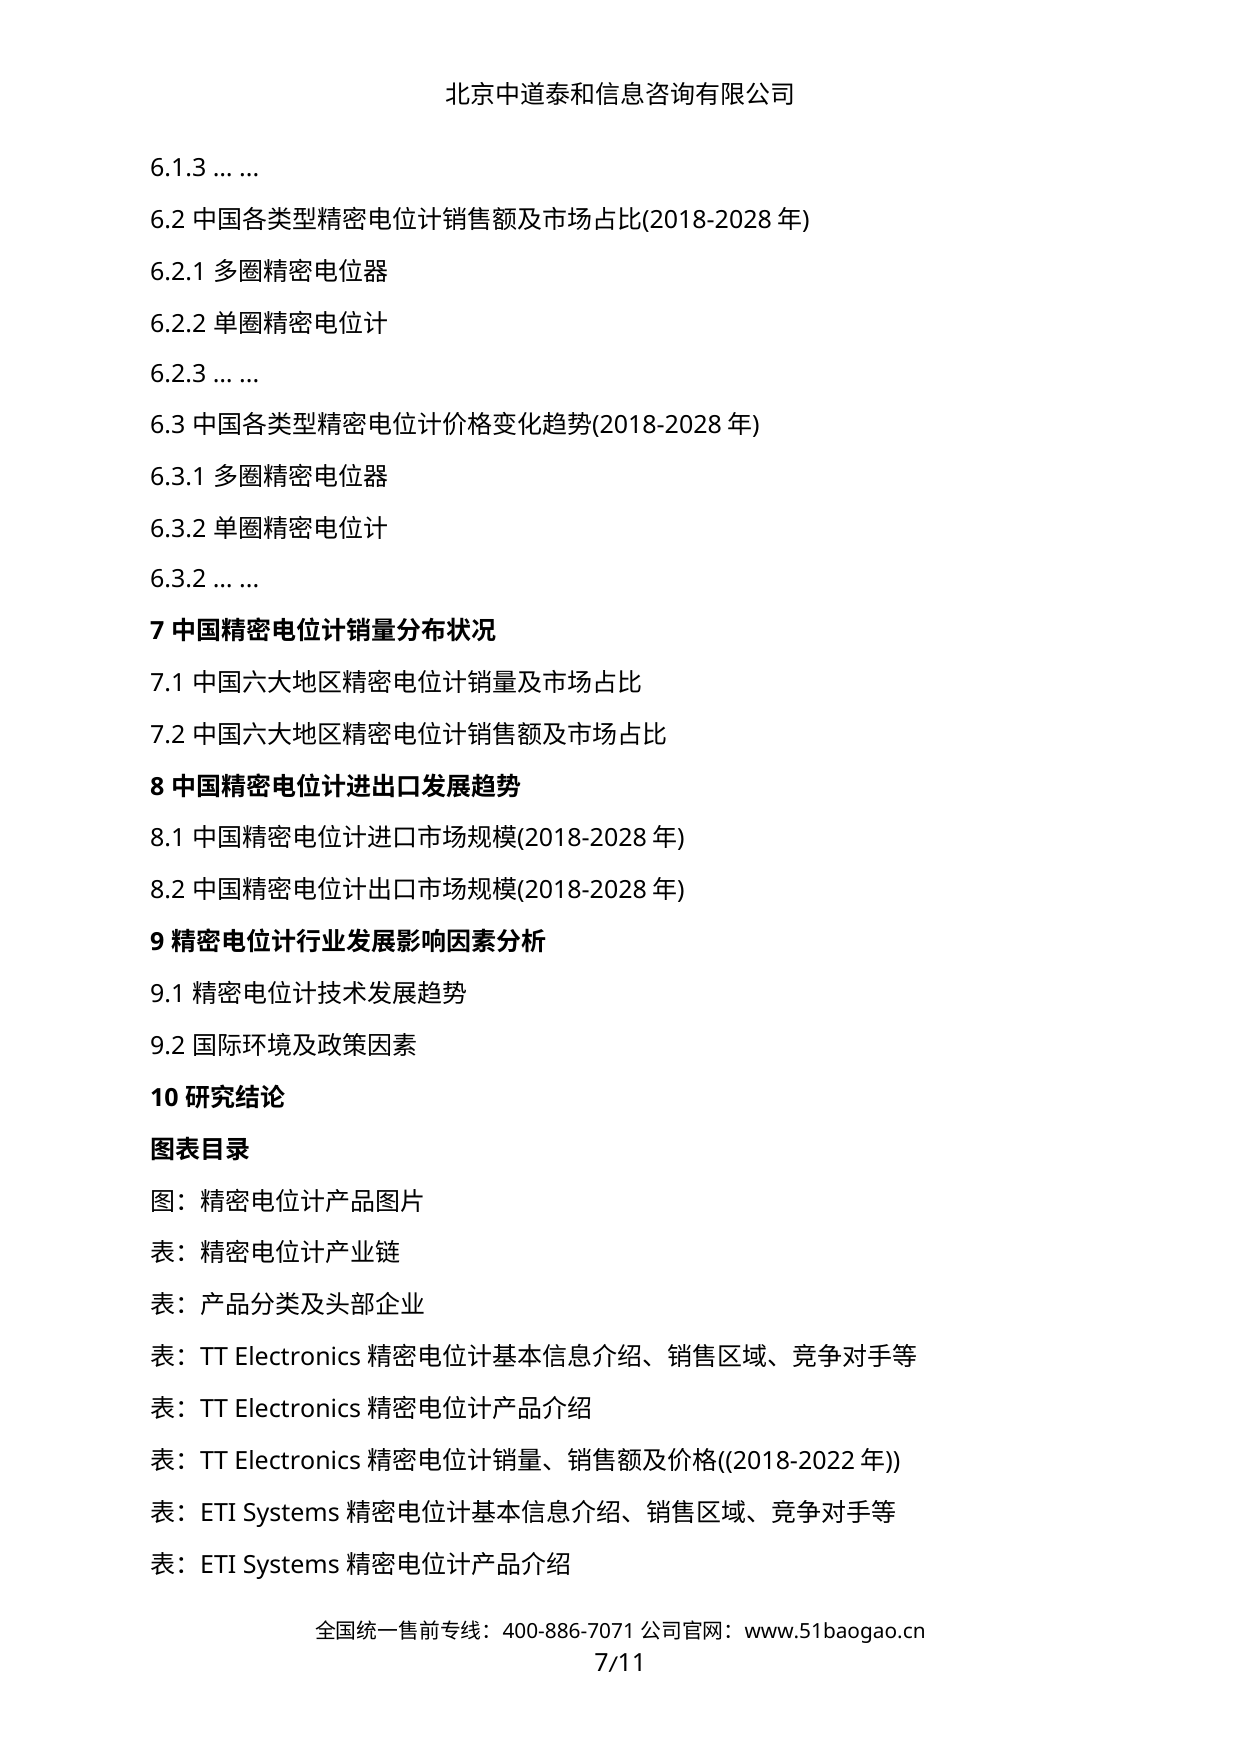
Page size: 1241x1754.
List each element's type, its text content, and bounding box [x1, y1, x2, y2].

text 7.1 中国六大地区精密电位计销量及市场占比 [150, 662, 1090, 698]
text 9.2 国际环境及政策因素 [150, 1025, 1090, 1062]
text 表：ETI Systems 精密电位计基本信息介绍、销售区域、竞争对手等 [150, 1492, 1090, 1528]
text 6.2 中国各类型精密电位计销售额及市场占比(2018-2028年) [150, 200, 1090, 236]
text 7.2 中国六大地区精密电位计销售额及市场占比 [150, 714, 1090, 750]
text 7 中国精密电位计销量分布状况 [150, 610, 1090, 647]
text 表：TT Electronics 精密电位计产品介绍 [150, 1388, 1090, 1425]
text 图表目录 [150, 1129, 1090, 1165]
text 8.1 中国精密电位计进口市场规模(2018-2028年) [150, 818, 1090, 854]
text 表：产品分类及头部企业 [150, 1285, 1090, 1321]
text 6.3.2 … ... [150, 561, 1090, 595]
text 6.2.1 多圈精密电位器 [150, 252, 1090, 288]
text 6.3.1 多圈精密电位器 [150, 457, 1090, 493]
text 6.2.3 … ... [150, 355, 1090, 389]
text 表：TT Electronics 精密电位计销量、销售额及价格((2018-2022年)) [150, 1440, 1090, 1477]
text 表：TT Electronics 精密电位计基本信息介绍、销售区域、竞争对手等 [150, 1337, 1090, 1373]
text 图：精密电位计产品图片 [150, 1181, 1090, 1217]
text 表：精密电位计产业链 [150, 1233, 1090, 1269]
text 9.1 精密电位计技术发展趋势 [150, 973, 1090, 1010]
text 9 精密电位计行业发展影响因素分析 [150, 922, 1090, 958]
text 6.3 中国各类型精密电位计价格变化趋势(2018-2028年) [150, 405, 1090, 441]
text 6.1.3 … ... [150, 150, 1090, 184]
text 6.2.2 单圈精密电位计 [150, 303, 1090, 340]
text 6.3.2 单圈精密电位计 [150, 509, 1090, 545]
text 8 中国精密电位计进出口发展趋势 [150, 766, 1090, 802]
text 表：ETI Systems 精密电位计产品介绍 [150, 1544, 1090, 1580]
text 10 研究结论 [150, 1077, 1090, 1113]
text 8.2 中国精密电位计出口市场规模(2018-2028年) [150, 870, 1090, 906]
